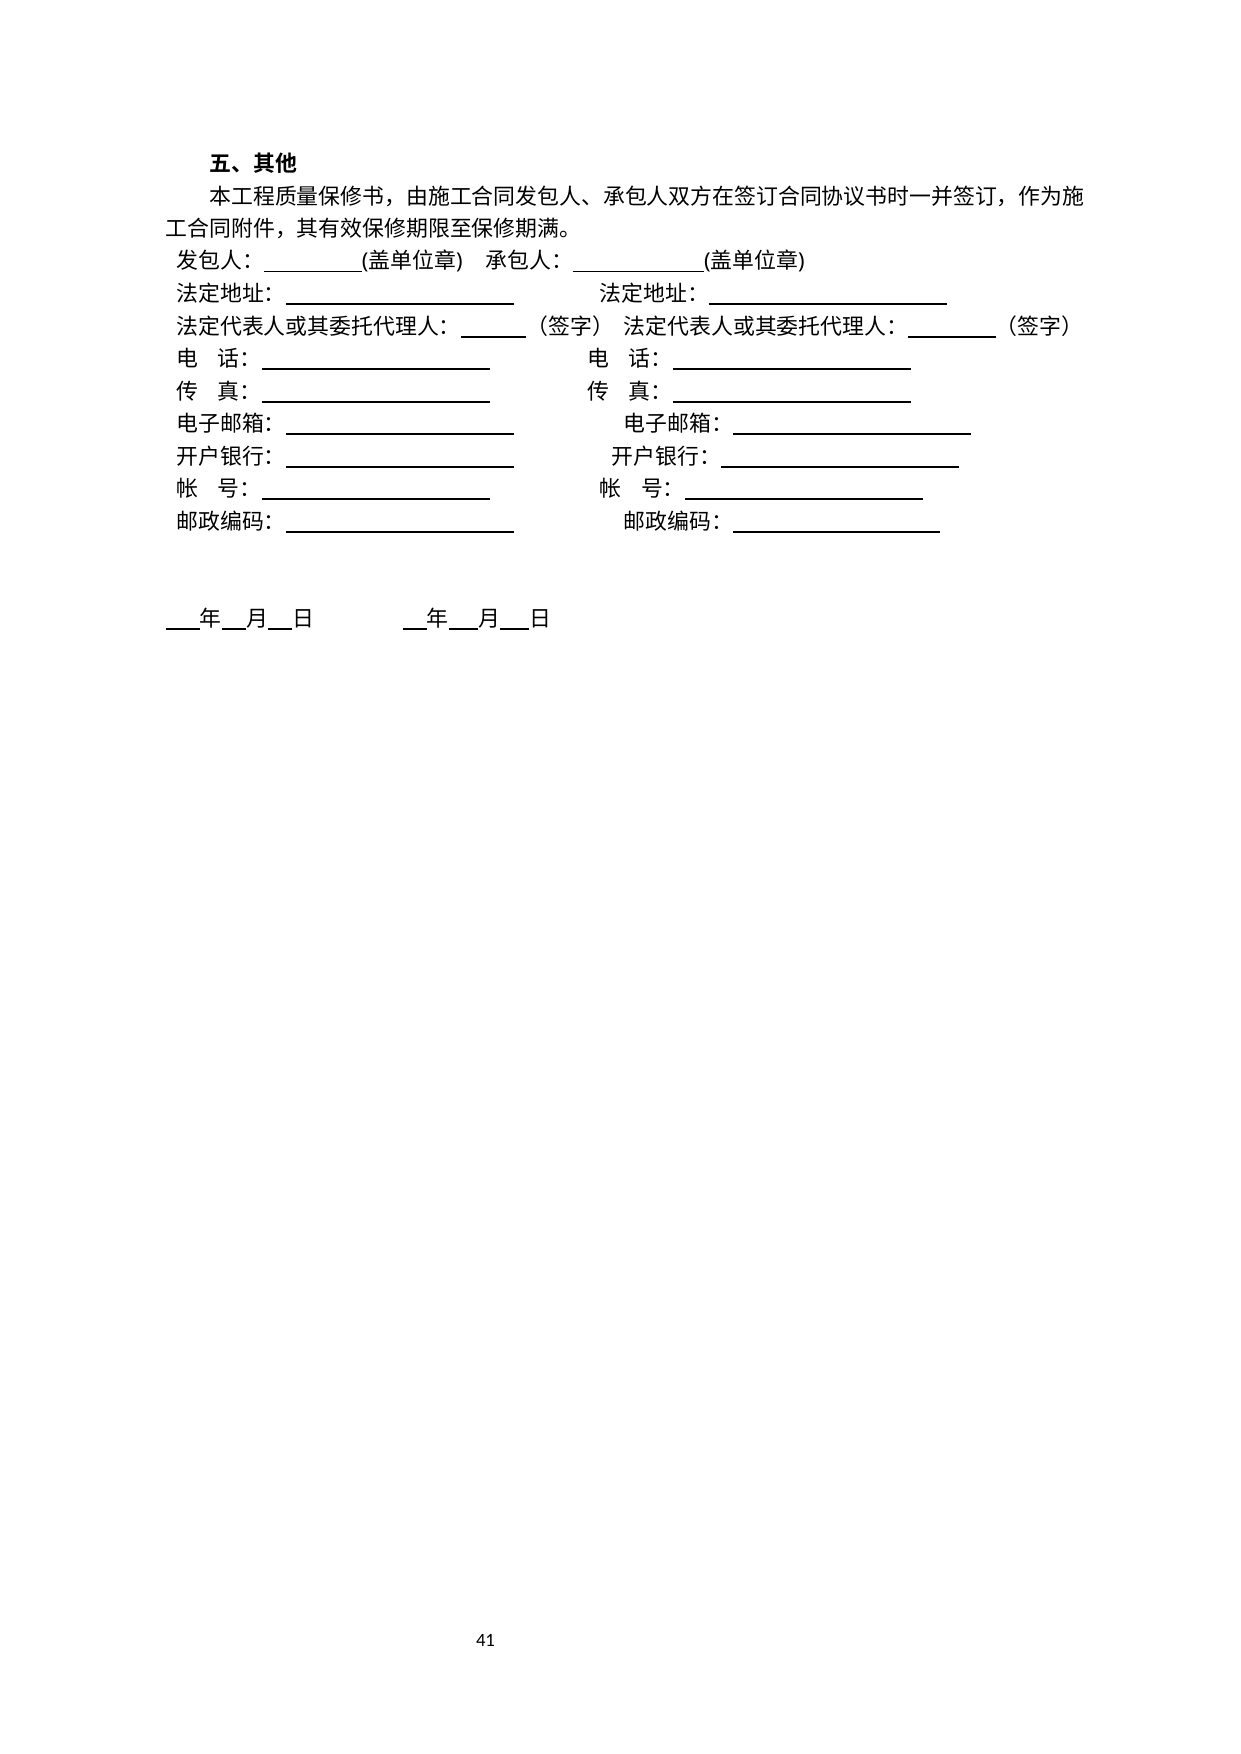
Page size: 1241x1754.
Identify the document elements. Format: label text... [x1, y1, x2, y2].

text 邮政编码： 邮政编码： [165, 503, 1087, 536]
text 帐 号： 帐 号： [165, 471, 1087, 503]
text 法定地址： 法定地址： [165, 276, 1087, 308]
text 五、其他 [165, 146, 1087, 178]
text 传 真： 传 真： [165, 373, 1087, 406]
text 法定代表人或其委托代理人： （签字） 法定代表人或其委托代理人： （签字） [165, 308, 1087, 341]
text 发包人： (盖单位章) 承包人： (盖单位章) [165, 243, 1087, 276]
text 电 话： 电 话： [165, 341, 1087, 373]
text 年 月 日 年 月 日 [165, 601, 1087, 633]
text 开户银行： 开户银行： [165, 438, 1087, 471]
text 本工程质量保修书，由施工合同发包人、承包人双方在签订合同协议书时一并签订，作为施工合同附件，其有效保修期限至保修期满。 [165, 178, 1087, 243]
text 电子邮箱： 电子邮箱： [165, 406, 1087, 438]
